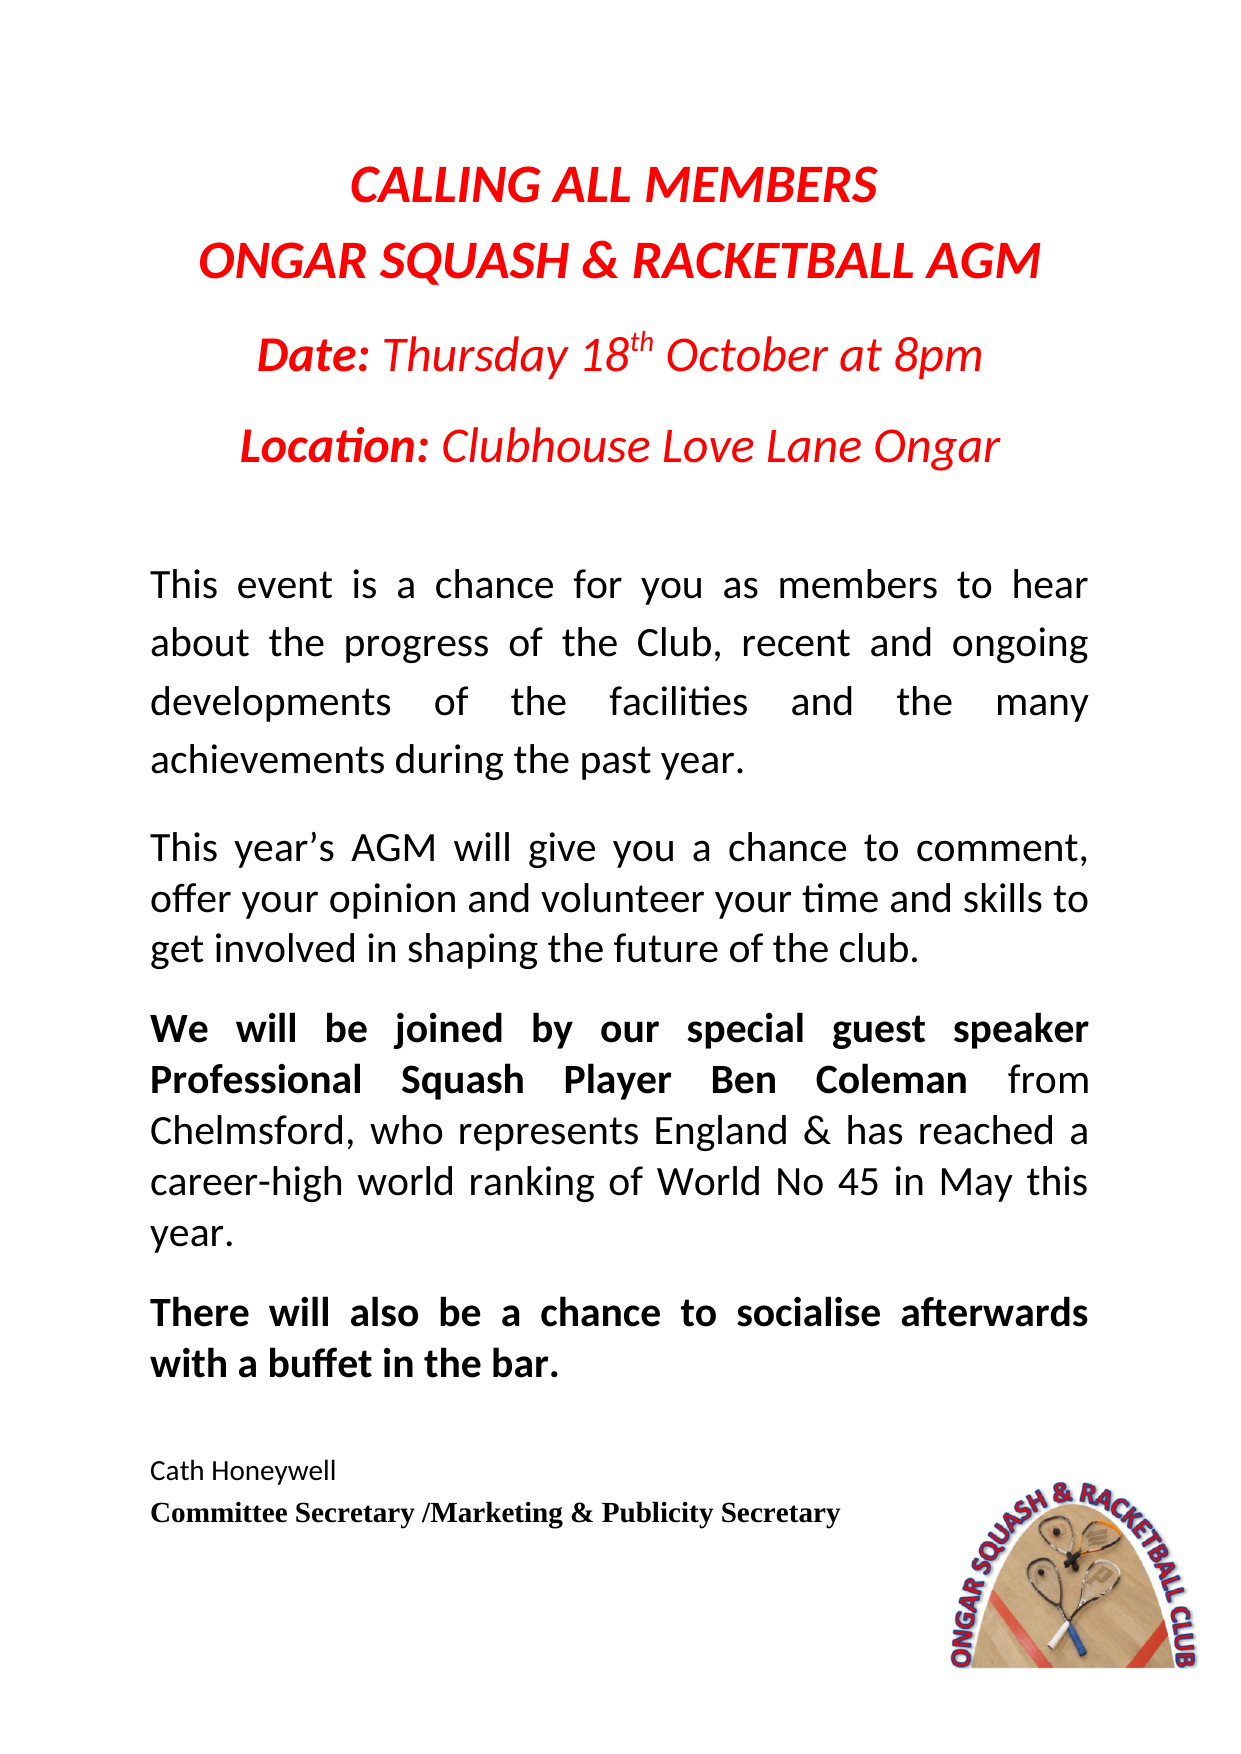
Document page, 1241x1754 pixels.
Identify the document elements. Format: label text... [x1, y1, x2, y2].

text This event is a chance for you as members to hear about the progress of the Club, recent and ongoing developments of the facilities and the many achievements during the past year. [150, 558, 1090, 784]
text Date: Thursday 18th October at 8pm [150, 323, 1090, 384]
text Cath Honeywell Committee Secretary /Marketing & Publicity Secretary [150, 1417, 1090, 1560]
text This year’s AGM will give you a chance to comment, offer your opinion and volunteer your time and skills to get involved in shaping the future of the club. [150, 821, 1090, 973]
text Location: Clubhouse Love Lane Ongar [150, 414, 1090, 475]
text We will be joined by our special guest speaker Professional Squash Player Ben Coleman from Chelmsford, who represents England & has reached a career-high world ranking of World No 45 in May this year. [150, 1002, 1090, 1257]
text There will also be a chance to socialise afterwards with a buffet in the bar. [150, 1286, 1090, 1387]
picture [949, 1480, 1200, 1669]
text CALLING ALL MEMBERS ONGAR SQUASH & RACKETBALL AGM [150, 150, 1090, 292]
